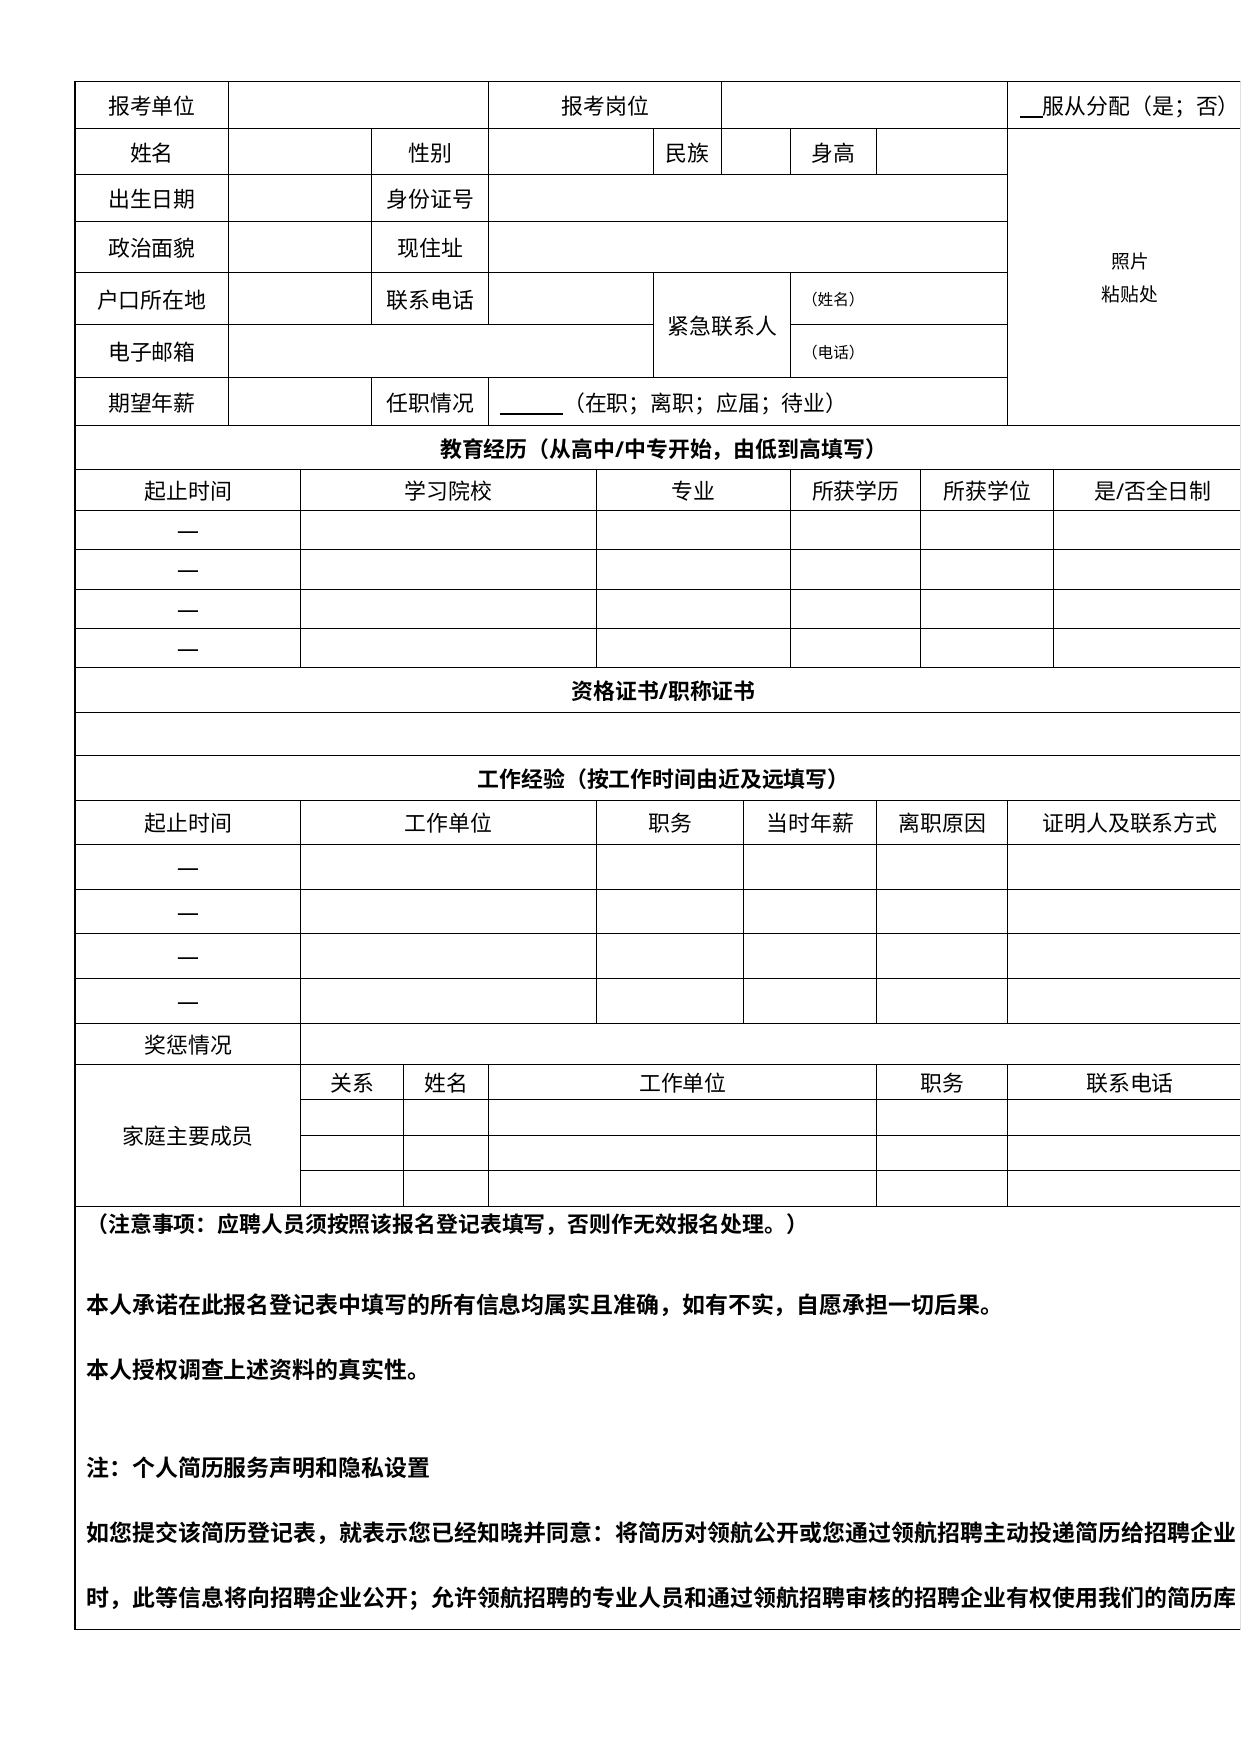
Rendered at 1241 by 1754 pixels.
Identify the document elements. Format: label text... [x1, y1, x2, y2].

table_cell [301, 550, 596, 588]
table_cell [597, 590, 790, 628]
table_cell [489, 1100, 876, 1135]
table_cell [404, 1171, 488, 1206]
table_cell [597, 550, 790, 588]
table_cell [301, 979, 596, 1022]
table_cell [1054, 590, 1240, 628]
table_cell 证明人及联系方式 [1008, 801, 1240, 844]
table_cell [597, 629, 790, 667]
table_cell 关系 [301, 1065, 403, 1099]
table_cell [301, 1136, 403, 1170]
table_cell [877, 934, 1007, 978]
table_cell [877, 129, 1007, 174]
table_cell 职务 [597, 801, 743, 844]
table_cell [229, 129, 371, 174]
table_header 服从分配（是；否） [1008, 82, 1240, 127]
table_cell 期望年薪 [76, 378, 228, 425]
table_cell [301, 629, 596, 667]
table_cell [301, 845, 596, 889]
table_cell （在职；离职；应届；待业） [489, 378, 1007, 425]
table_header 报考岗位 [489, 82, 721, 127]
table_cell [301, 590, 596, 628]
table_cell — [76, 845, 300, 889]
table_cell [1008, 979, 1240, 1022]
table_cell [229, 273, 371, 324]
table_cell [229, 325, 653, 377]
table_cell [597, 979, 743, 1022]
table_cell [229, 378, 371, 425]
table_cell 联系电话 [372, 273, 488, 324]
table_cell [1008, 1100, 1240, 1135]
table_cell [921, 629, 1053, 667]
table_cell [229, 222, 371, 272]
table_cell [404, 1100, 488, 1135]
table_cell [301, 1171, 403, 1206]
table_cell [877, 1100, 1007, 1135]
table_cell — [76, 979, 300, 1022]
table_cell [597, 890, 743, 933]
table_cell （电话） [791, 325, 1007, 377]
table_cell [404, 1136, 488, 1170]
table_cell [301, 511, 596, 549]
table_cell [744, 934, 876, 978]
table_cell 所获学位 [921, 470, 1053, 510]
table_cell 起止时间 [76, 801, 300, 844]
table_cell [791, 590, 920, 628]
table_cell 户口所在地 [76, 273, 228, 324]
table_cell 政治面貌 [76, 222, 228, 272]
table_cell 身份证号 [372, 175, 488, 221]
table_cell [921, 550, 1053, 588]
table_cell — [76, 890, 300, 933]
table_cell [301, 934, 596, 978]
table_cell [489, 222, 1007, 272]
table_cell 姓名 [404, 1065, 488, 1099]
table_cell [597, 934, 743, 978]
table_cell [1054, 550, 1240, 588]
table_cell 照片 粘贴处 [1008, 129, 1240, 425]
table_cell 工作单位 [489, 1065, 876, 1099]
table_cell [877, 845, 1007, 889]
table_cell 当时年薪 [744, 801, 876, 844]
table_cell [744, 979, 876, 1022]
table_cell [76, 713, 1240, 755]
table_cell [791, 511, 920, 549]
table_cell [921, 590, 1053, 628]
table_cell 联系电话 [1008, 1065, 1240, 1099]
table_cell 现住址 [372, 222, 488, 272]
table_cell 出生日期 [76, 175, 228, 221]
table_cell [597, 845, 743, 889]
table_cell [877, 890, 1007, 933]
table_cell 身高 [791, 129, 876, 174]
table_cell — [76, 511, 300, 549]
table_cell 资格证书/职称证书 [76, 668, 1240, 712]
table_cell （姓名） [791, 273, 1007, 324]
table_cell 性别 [372, 129, 488, 174]
table_cell [877, 979, 1007, 1022]
table_cell 工作单位 [301, 801, 596, 844]
table_cell — [76, 934, 300, 978]
table_cell 学习院校 [301, 470, 596, 510]
table_cell [489, 273, 653, 324]
table_cell [1008, 845, 1240, 889]
table_cell — [76, 590, 300, 628]
table_cell [229, 175, 371, 221]
table_cell 离职原因 [877, 801, 1007, 844]
table_cell [877, 1136, 1007, 1170]
table_cell [744, 890, 876, 933]
table_cell [1008, 1171, 1240, 1206]
table_cell [489, 175, 1007, 221]
table_cell 工作经验（按工作时间由近及远填写） [76, 756, 1240, 799]
table_cell 电子邮箱 [76, 325, 228, 377]
table_cell [791, 629, 920, 667]
table_cell [301, 1024, 1240, 1064]
table_header 报考单位 [76, 82, 228, 127]
table_cell 姓名 [76, 129, 228, 174]
table_cell [489, 1171, 876, 1206]
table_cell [76, 1207, 1240, 1629]
table_cell 起止时间 [76, 470, 300, 510]
table_cell [1054, 629, 1240, 667]
table_cell [489, 129, 653, 174]
table_cell 职务 [877, 1065, 1007, 1099]
table_cell 教育经历（从高中/中专开始，由低到高填写） [76, 426, 1240, 469]
table_cell [1008, 890, 1240, 933]
table_cell [744, 845, 876, 889]
table_cell 是/否全日制 [1054, 470, 1240, 510]
table_cell [301, 890, 596, 933]
table_cell [597, 511, 790, 549]
table_cell 任职情况 [372, 378, 488, 425]
table_cell [301, 1100, 403, 1135]
table_header [722, 82, 1007, 127]
table_cell [1008, 934, 1240, 978]
table_cell [489, 1136, 876, 1170]
table_header [229, 82, 488, 127]
table_cell [921, 511, 1053, 549]
table_cell [877, 1171, 1007, 1206]
table_cell 专业 [597, 470, 790, 510]
table_cell [722, 129, 790, 174]
table_cell 奖惩情况 [76, 1024, 300, 1064]
table_cell 民族 [654, 129, 721, 174]
table_cell 紧急联系人 [654, 273, 790, 377]
table_cell [1008, 1136, 1240, 1170]
table_cell — [76, 550, 300, 588]
table_cell — [76, 629, 300, 667]
table_cell 家庭主要成员 [76, 1065, 300, 1206]
table_cell [791, 550, 920, 588]
table_cell [1054, 511, 1240, 549]
table_cell 所获学历 [791, 470, 920, 510]
